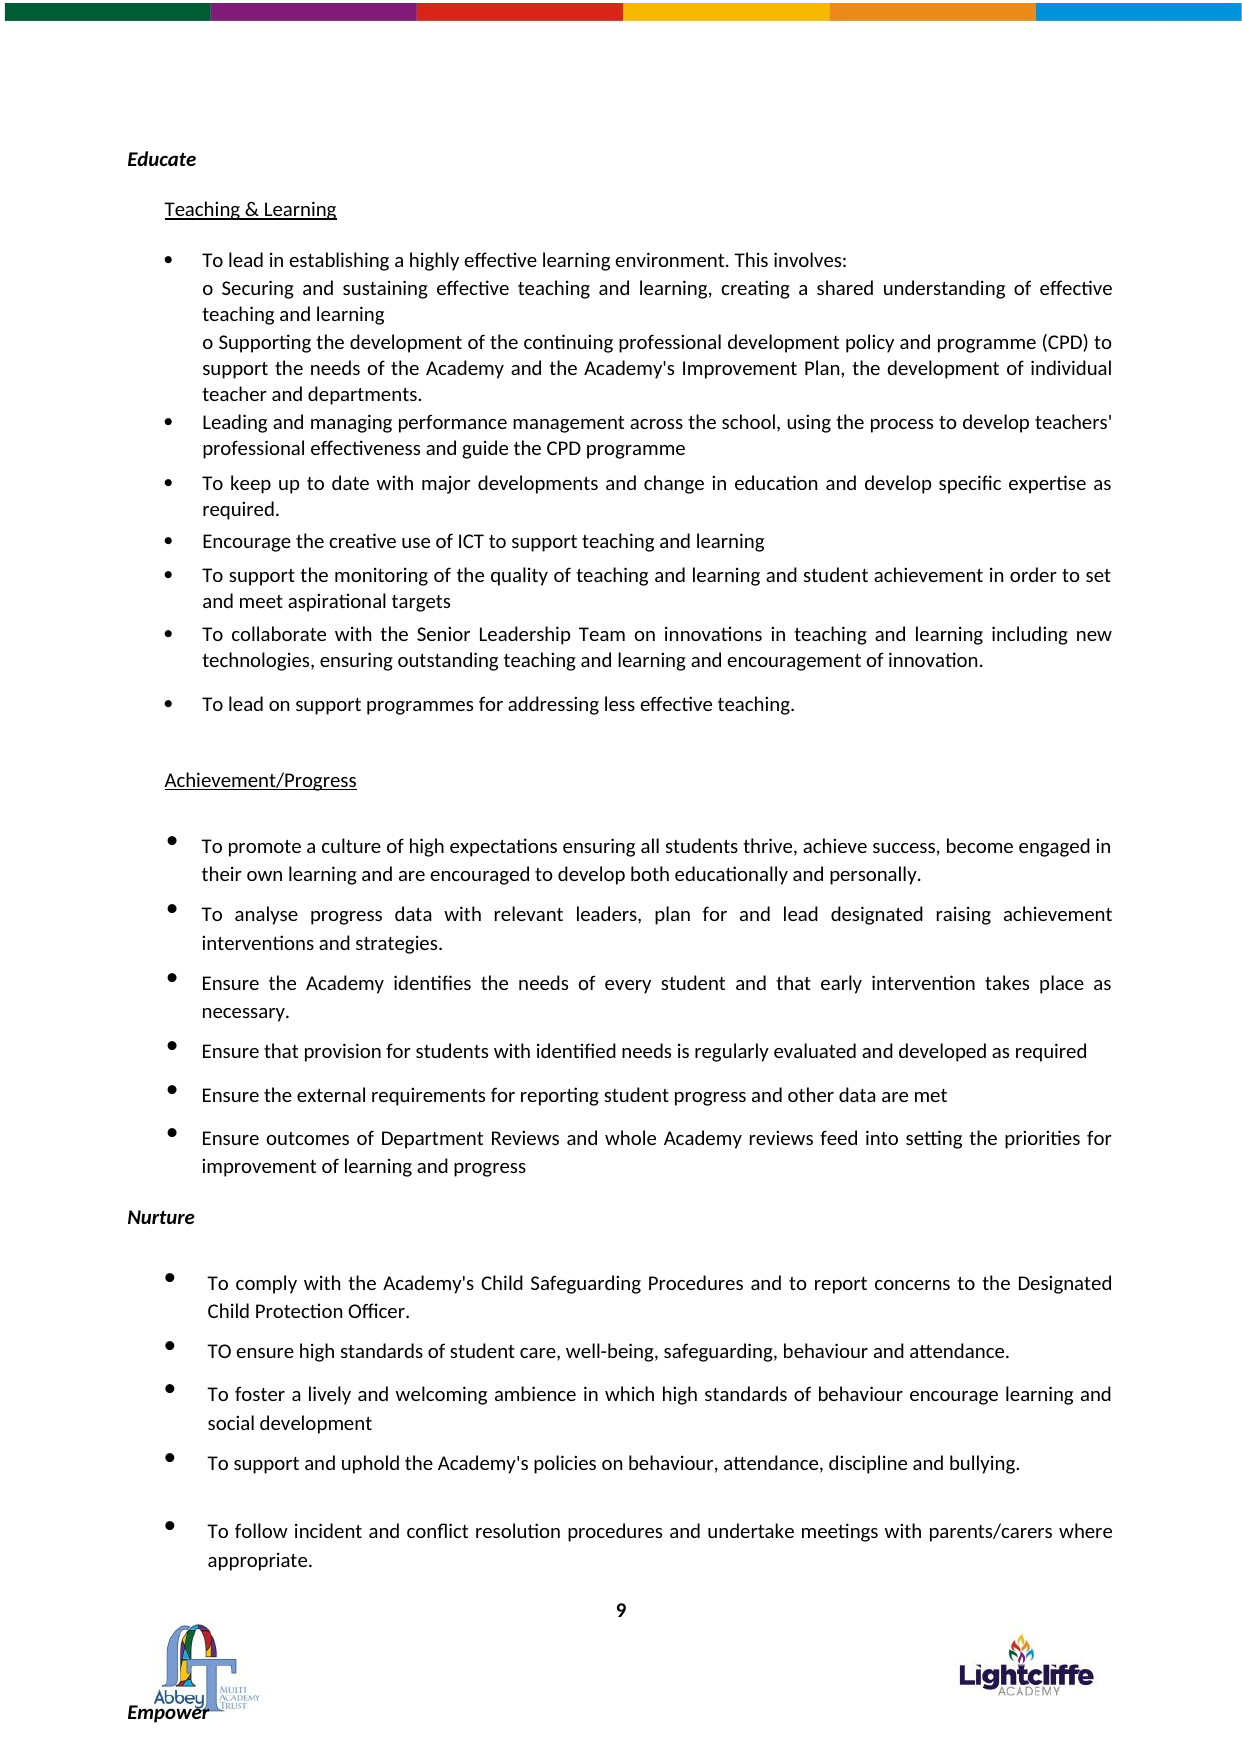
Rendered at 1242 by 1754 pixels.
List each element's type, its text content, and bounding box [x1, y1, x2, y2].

text Empower [127, 1699, 1114, 1725]
list Ensure that provision for students with identified needs is regularly evaluated and developed as required [165, 1024, 1114, 1067]
text o Supporting the development of the continuing professional development policy and programme (CPD) to support the needs of the Academy and the Academy's Improvement Plan, the development of individual teacher and departments. [202, 329, 1114, 407]
list Ensure the Academy identifies the needs of every student and that early intervention takes place as necessary. [165, 955, 1114, 1024]
text o Securing and sustaining effective teaching and learning, creating a shared understanding of effective teaching and learning [202, 275, 1114, 327]
list Leading and managing performance management across the school, using the process to develop teachers' professional effectiveness and guide the CPD programme [164, 409, 1114, 461]
text Teaching & Learning [164, 197, 1114, 222]
list To support and uphold the Academy's policies on behaviour, attendance, discipline and bullying. [163, 1435, 1114, 1478]
list To analyse progress data with relevant leaders, plan for and lead designated raising achievement interventions and strategies. [165, 887, 1114, 955]
list TO ensure high standards of student care, well-being, safeguarding, behaviour and attendance. [163, 1323, 1114, 1367]
list To keep up to date with major developments and change in education and develop specific expertise as required. [164, 470, 1114, 522]
text 9 [127, 1598, 1114, 1623]
list To promote a culture of high expectations ensuring all students thrive, achieve success, become engaged in their own learning and are encouraged to develop both educationally and personally. [165, 818, 1114, 887]
list To lead on support programmes for addressing less effective teaching. [164, 691, 1114, 717]
list To collaborate with the Senior Leadership Team on innovations in teaching and learning including new technologies, ensuring outstanding teaching and learning and encouragement of innovation. [164, 621, 1114, 673]
list To comply with the Academy's Child Safeguarding Procedures and to report concerns to the Designated Child Protection Officer. [163, 1255, 1114, 1323]
picture [4, 3, 1242, 1754]
text Educate [127, 146, 1114, 171]
list To follow incident and conflict resolution procedures and undertake meetings with parents/carers where appropriate. [163, 1504, 1114, 1572]
list Encourage the creative use of ICT to support teaching and learning [164, 529, 1114, 554]
text Achievement/Progress [164, 767, 1114, 793]
list To foster a lively and welcoming ambience in which high standards of behaviour encourage learning and social development [163, 1367, 1114, 1435]
list To lead in establishing a highly effective learning environment. This involves: [164, 247, 1114, 273]
list Ensure the external requirements for reporting student progress and other data are met [165, 1067, 1114, 1110]
text Nurture [127, 1204, 1114, 1229]
list To support the monitoring of the quality of teaching and learning and student achievement in order to set and meet aspirational targets [164, 562, 1114, 613]
list Ensure outcomes of Department Reviews and whole Academy reviews feed into setting the priorities for improvement of learning and progress [165, 1110, 1114, 1179]
